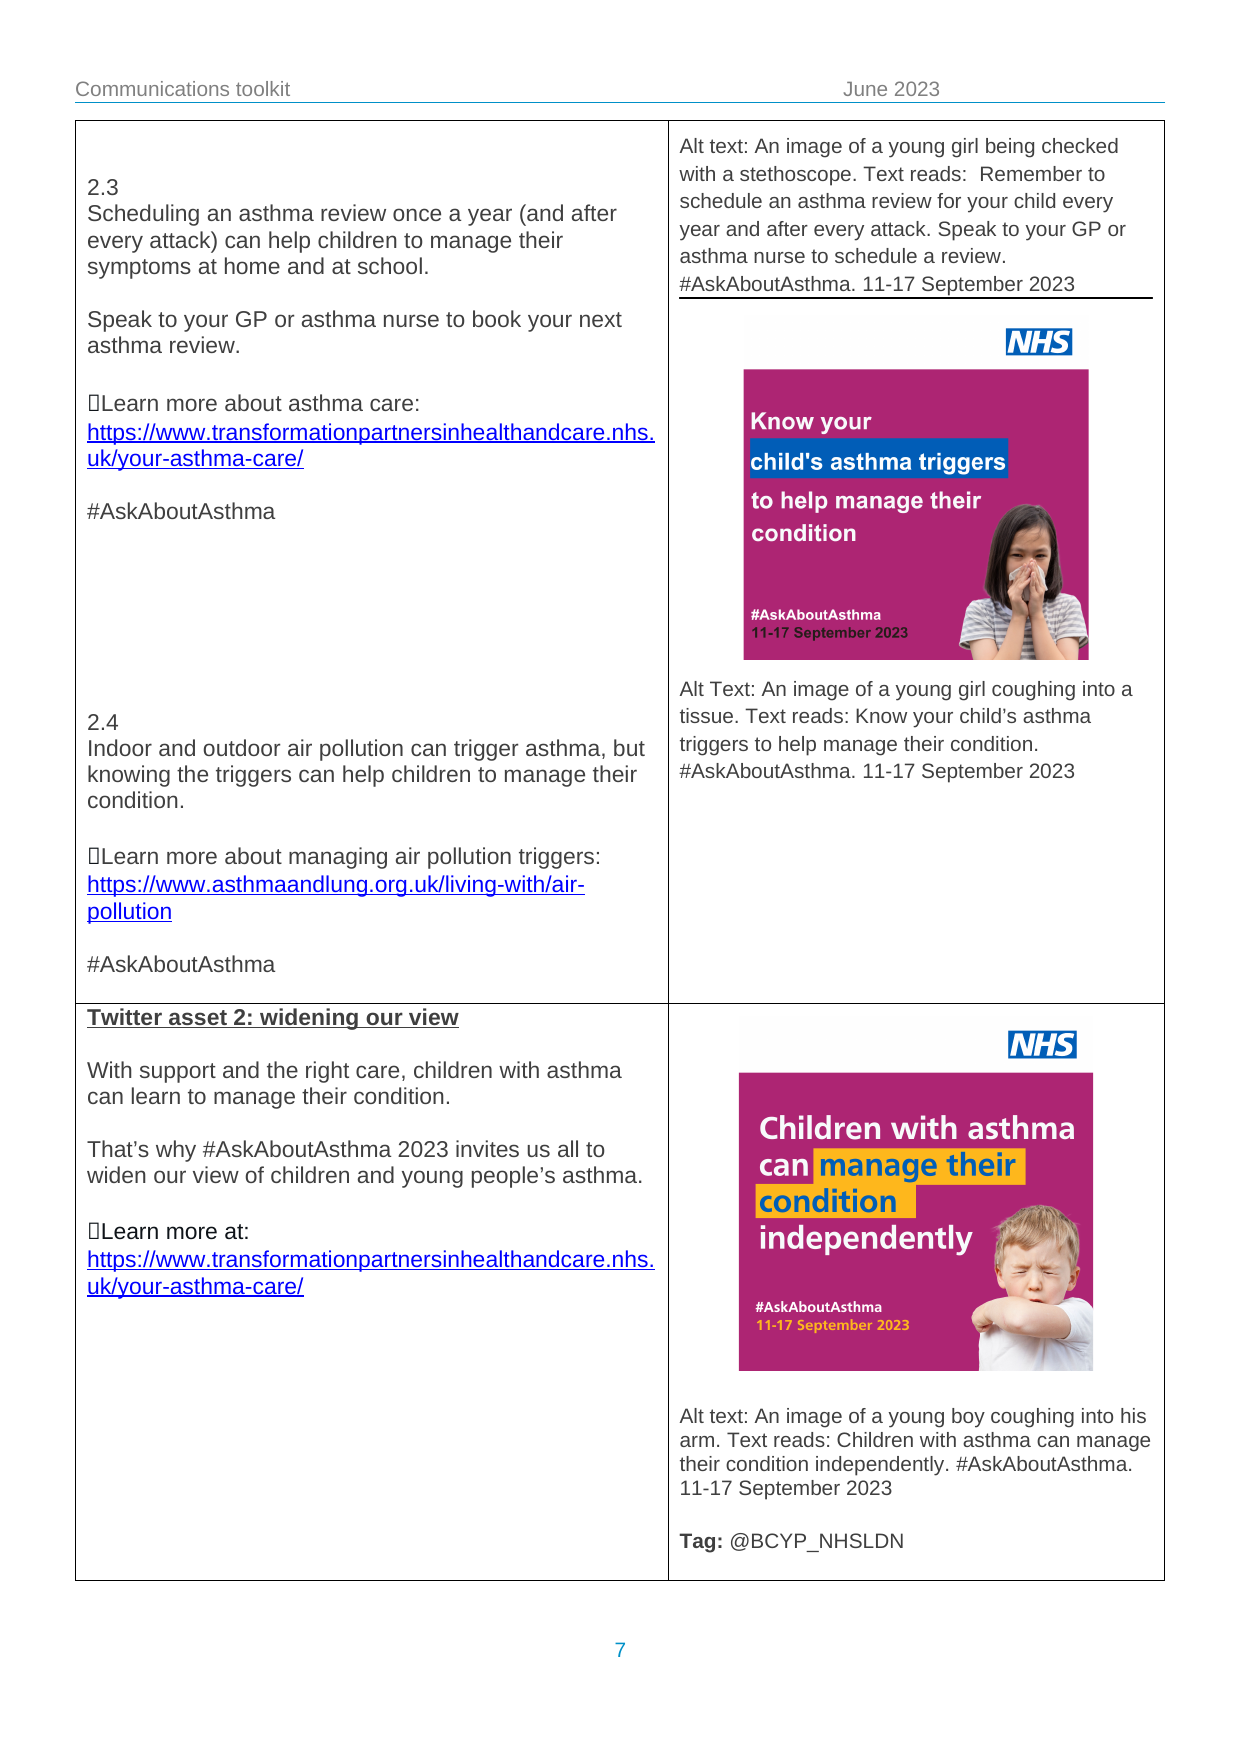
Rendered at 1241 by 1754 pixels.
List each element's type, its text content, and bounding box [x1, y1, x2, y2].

table_cell Twitter asset 2: widening our view With support and the right care, children with asthma can learn to manage their condition. That’s why #AskAboutAsthma 2023 invites us all to widen our view of children and young people’s asthma. 🔗Learn more at: https://www.transformationpartnersinhealthandcare.nhs.uk/your-asthma-care/ [76, 1004, 668, 1580]
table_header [76, 121, 668, 1003]
picture [738, 1016, 1094, 1371]
picture [743, 315, 1089, 660]
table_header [669, 121, 1164, 1003]
table_cell Alt text: An image of a young boy coughing into his arm. Text reads: Children with asthma can manage their condition independently. #AskAboutAsthma. 11-17 September 2023 Tag: @BCYP_NHSLDN [669, 1004, 1164, 1580]
